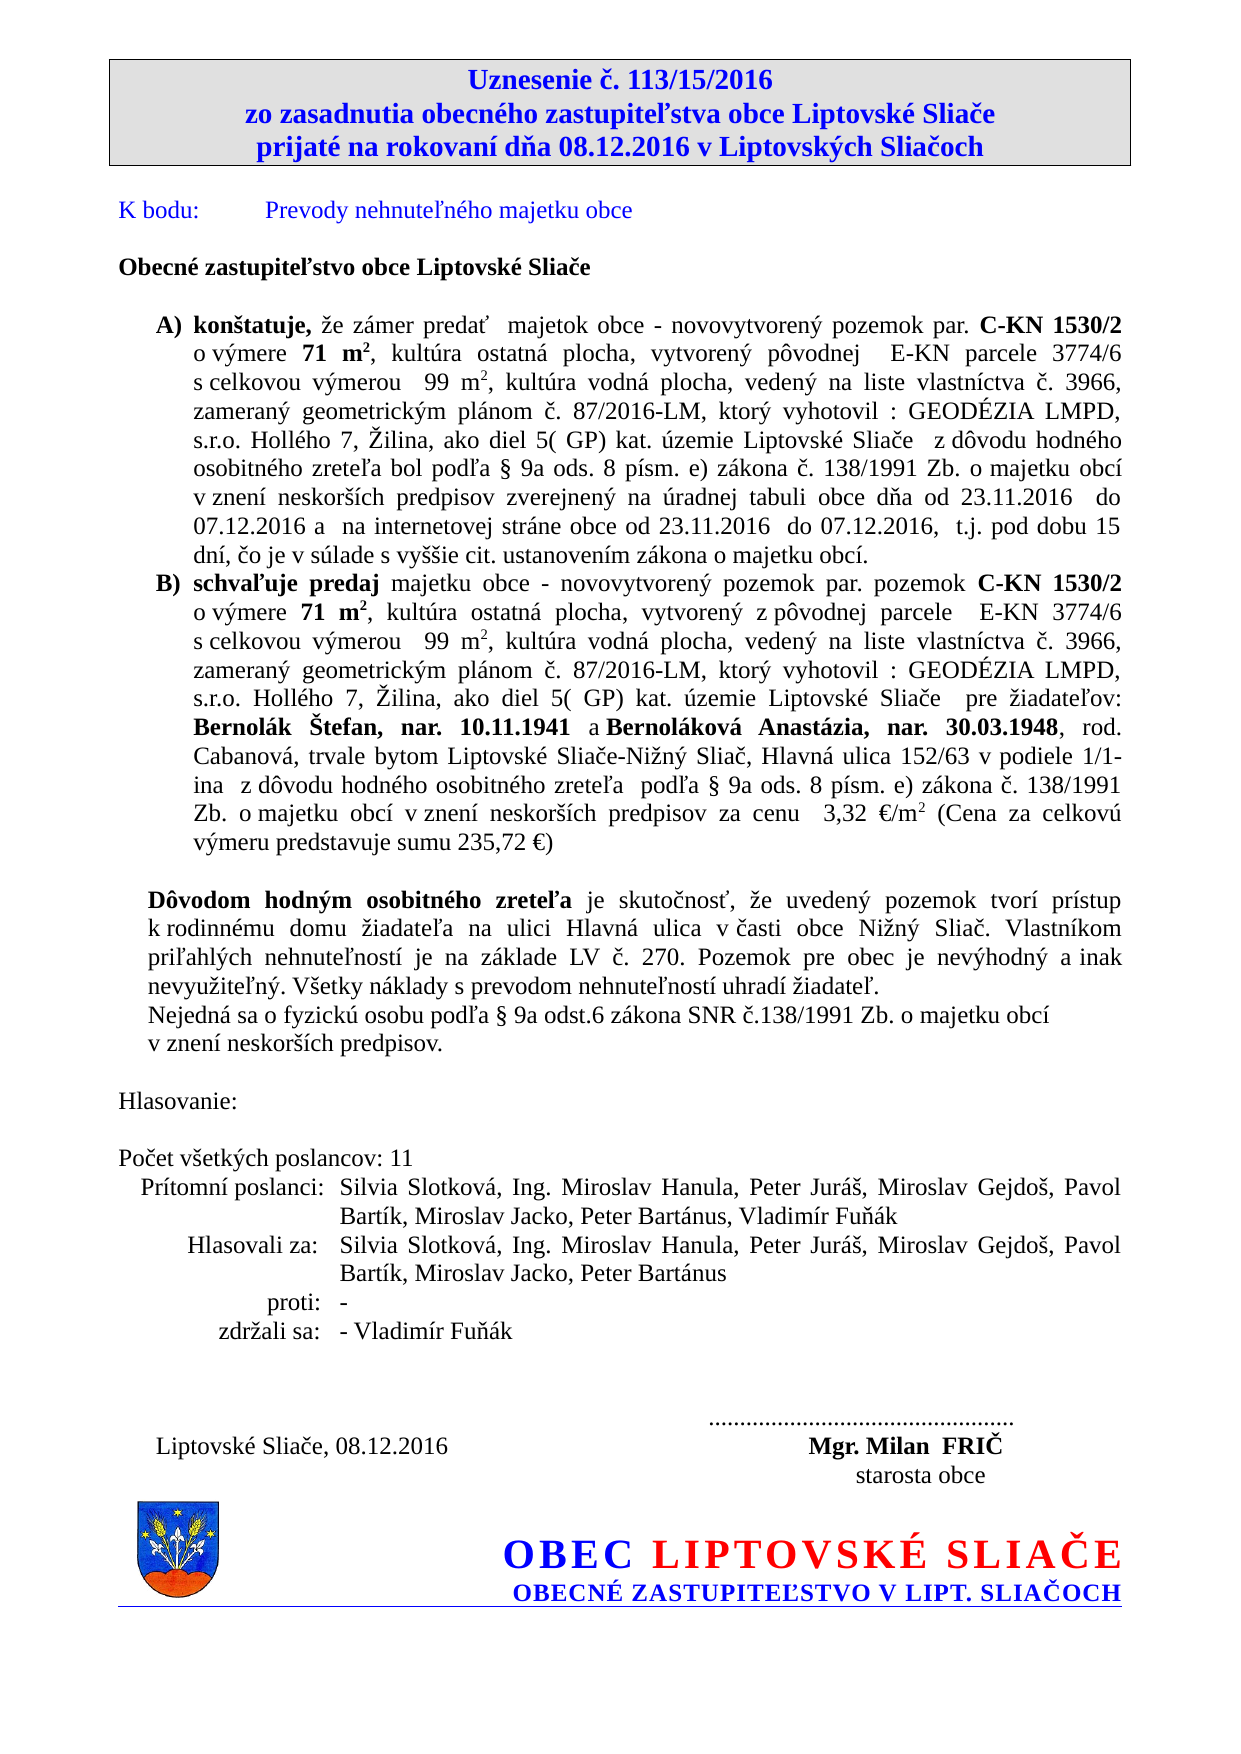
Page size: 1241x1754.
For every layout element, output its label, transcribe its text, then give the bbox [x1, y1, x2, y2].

text starosta obce [143, 1460, 1122, 1488]
text Dôvodom hodným osobitného zreteľa je skutočnosť, že uvedený pozemok tvorí prístup k rodinnému domu žiadateľa na ulici Hlavná ulica v časti obce Nižný Sliač. Vlastníkom priľahlých nehnuteľností je na základe LV č. 270. Pozemok pre obec je nevýhodný a inak nevyužiteľný. Všetky náklady s prevodom nehnuteľností uhradí žiadateľ. [148, 885, 1122, 1000]
text zdržali sa: - Vladimír Fuňák [118, 1316, 1122, 1345]
text proti: - [118, 1287, 1122, 1316]
text Hlasovali za: Silvia Slotková, Ing. Miroslav Hanula, Peter Juráš, Miroslav Gejdoš, Pavol Bartík, Miroslav Jacko, Peter Bartánus [118, 1230, 1122, 1287]
text Počet všetkých poslancov: 11 [118, 1143, 1122, 1172]
text Obecné zastupiteľstvo obce Liptovské Sliače [118, 252, 1122, 281]
text Nejedná sa o fyzickú osobu podľa § 9a odst.6 zákona SNR č.138/1991 Zb. o majetku obcí v znení neskorších predpisov. [148, 1000, 1122, 1057]
text Hlasovanie: [118, 1086, 1122, 1115]
text Liptovské Sliače, 08.12.2016 Mgr. Milan FRIČ [118, 1431, 1122, 1460]
text OBEC LIPTOVSKÉ SLIAČE [118, 1530, 1122, 1578]
text ................................................. [118, 1402, 1122, 1431]
text OBECNÉ ZASTUPITEĽSTVO V LIPT. SLIAČOCH [118, 1578, 1122, 1606]
list schvaľuje predaj majetku obce - novovytvorený pozemok par. pozemok C-KN 1530/2 o výmere 71 m2, kultúra ostatná plocha, vytvorený z pôvodnej parcele E-KN 3774/6 s celkovou výmerou 99 m2, kultúra vodná plocha, vedený na liste vlastníctva č. 3966, zameraný geometrickým plánom č. 87/2016-LM, ktorý vyhotovil : GEODÉZIA LMPD, s.r.o. Hollého 7, Žilina, ako diel 5( GP) kat. územie Liptovské Sliače pre žiadateľov: Bernolák Štefan, nar. 10.11.1941 a Bernoláková Anastázia, nar. 30.03.1948, rod. Cabanová, trvale bytom Liptovské Sliače-Nižný Sliač, Hlavná ulica 152/63 v podiele 1/1- ina z dôvodu hodného osobitného zreteľa podľa § 9a ods. 8 písm. e) zákona č. 138/1991 Zb. o majetku obcí v znení neskorších predpisov za cenu 3,32 €/m2 (Cena za celkovú výmeru predstavuje sumu 235,72 €) [156, 568, 1122, 856]
text Prítomní poslanci: Silvia Slotková, Ing. Miroslav Hanula, Peter Juráš, Miroslav Gejdoš, Pavol Bartík, Miroslav Jacko, Peter Bartánus, Vladimír Fuňák [118, 1172, 1122, 1230]
list konštatuje, že zámer predať majetok obce - novovytvorený pozemok par. C-KN 1530/2 o výmere 71 m2, kultúra ostatná plocha, vytvorený pôvodnej E-KN parcele 3774/6 s celkovou výmerou 99 m2, kultúra vodná plocha, vedený na liste vlastníctva č. 3966, zameraný geometrickým plánom č. 87/2016-LM, ktorý vyhotovil : GEODÉZIA LMPD, s.r.o. Hollého 7, Žilina, ako diel 5( GP) kat. územie Liptovské Sliače z dôvodu hodného osobitného zreteľa bol podľa § 9a ods. 8 písm. e) zákona č. 138/1991 Zb. o majetku obcí v znení neskorších predpisov zverejnený na úradnej tabuli obce dňa od 23.11.2016 do 07.12.2016 a na internetovej stráne obce od 23.11.2016 do 07.12.2016, t.j. pod dobu 15 dní, čo je v súlade s vyššie cit. ustanovením zákona o majetku obcí. [156, 310, 1122, 568]
text K bodu: Prevody nehnuteľného majetku obce [118, 195, 1122, 223]
text Uznesenie č. 113/15/2016 zo zasadnutia obecného zastupiteľstva obce Liptovské Sliače prijaté na rokovaní dňa 08.12.2016 v Liptovských Sliačoch [110, 60, 1130, 165]
